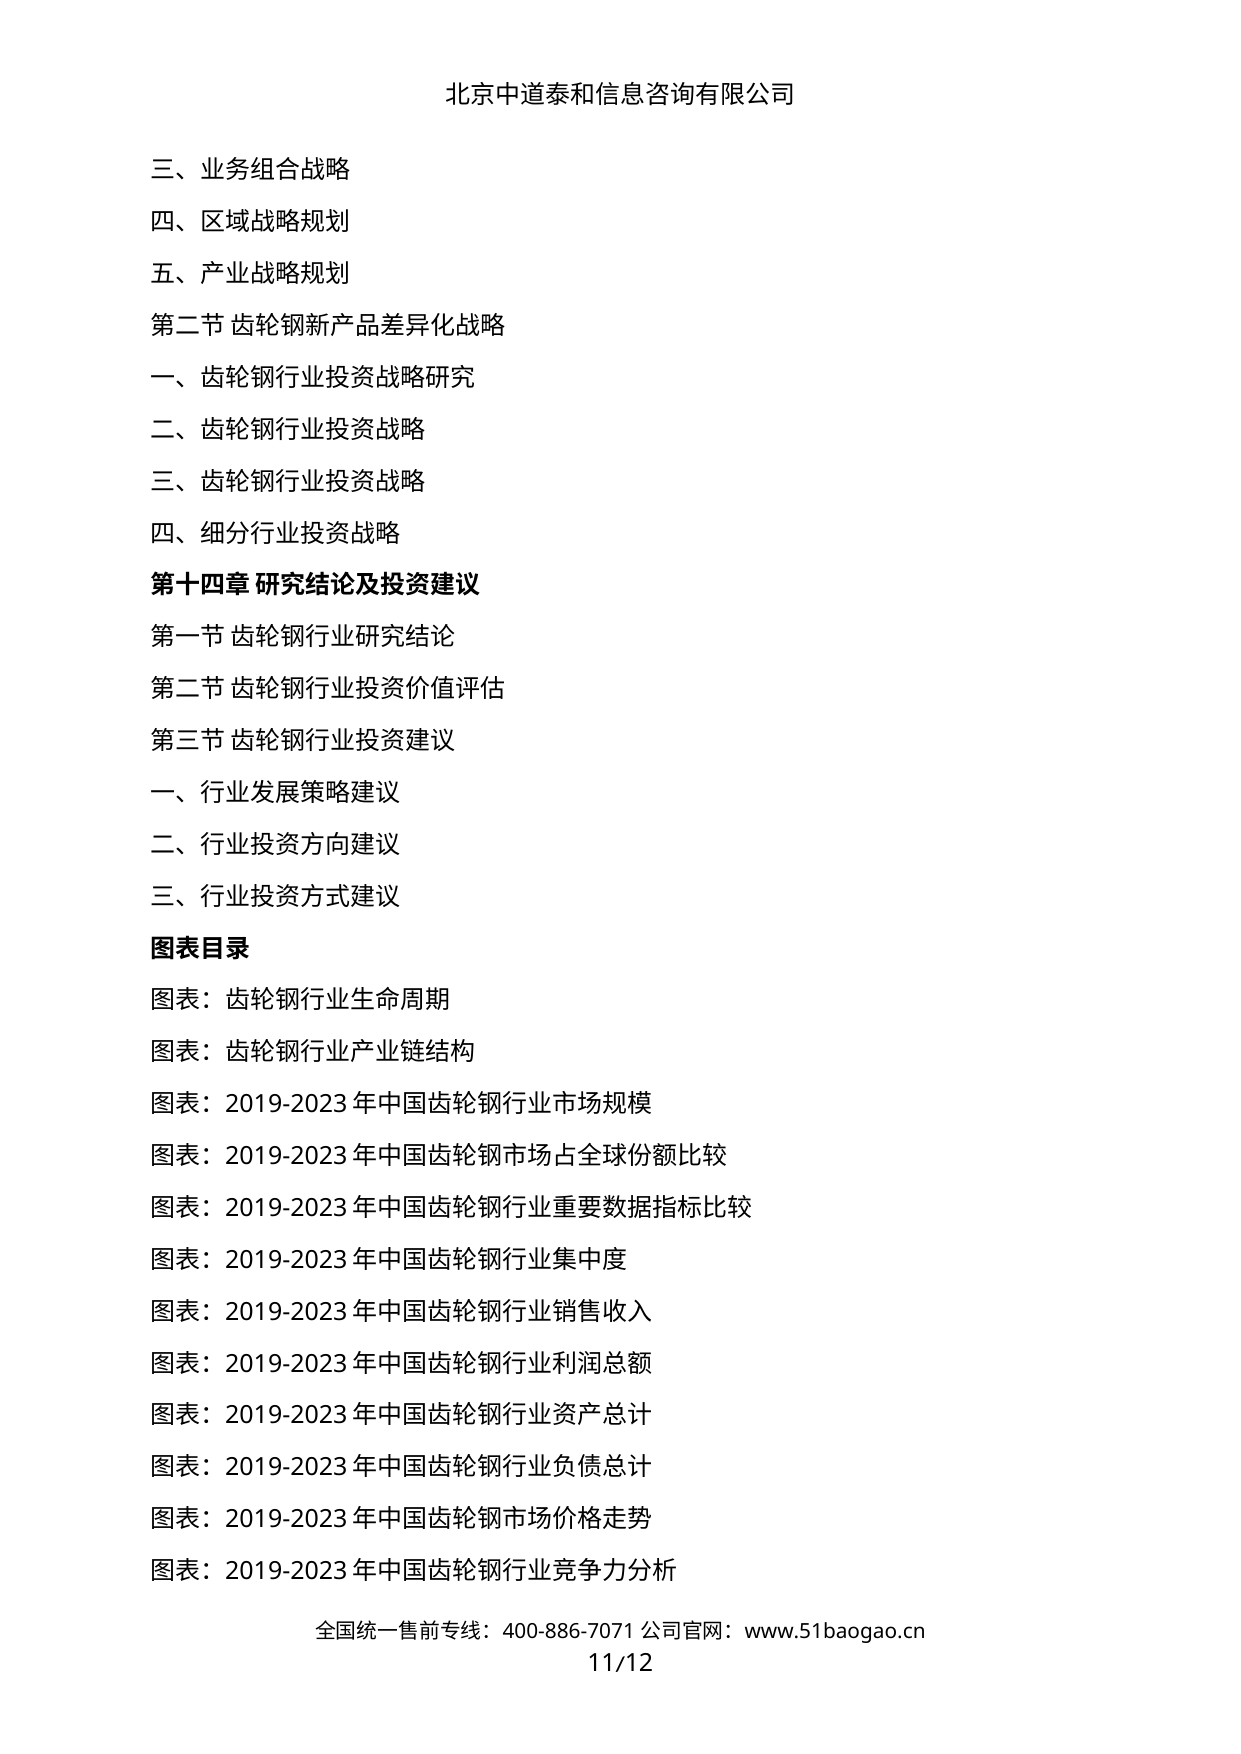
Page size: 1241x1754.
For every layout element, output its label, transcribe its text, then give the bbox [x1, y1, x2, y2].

text 图表：2019-2023年中国齿轮钢行业集中度 [150, 1239, 1090, 1276]
text 第三节 齿轮钢行业投资建议 [150, 721, 1090, 757]
text 图表：2019-2023年中国齿轮钢行业负债总计 [150, 1447, 1090, 1483]
text 四、区域战略规划 [150, 202, 1090, 238]
text 一、齿轮钢行业投资战略研究 [150, 357, 1090, 394]
text 图表目录 [150, 928, 1090, 964]
text 图表：2019-2023年中国齿轮钢行业资产总计 [150, 1395, 1090, 1431]
text 图表：2019-2023年中国齿轮钢行业销售收入 [150, 1291, 1090, 1327]
text 第二节 齿轮钢新产品差异化战略 [150, 306, 1090, 342]
text 图表：2019-2023年中国齿轮钢行业竞争力分析 [150, 1551, 1090, 1587]
text 图表：2019-2023年中国齿轮钢行业市场规模 [150, 1084, 1090, 1120]
text 图表：齿轮钢行业生命周期 [150, 980, 1090, 1016]
text 三、齿轮钢行业投资战略 [150, 461, 1090, 497]
text 二、行业投资方向建议 [150, 824, 1090, 861]
text 图表：齿轮钢行业产业链结构 [150, 1032, 1090, 1068]
text 第一节 齿轮钢行业研究结论 [150, 617, 1090, 653]
text 第十四章 研究结论及投资建议 [150, 565, 1090, 601]
text 二、齿轮钢行业投资战略 [150, 409, 1090, 446]
text 图表：2019-2023年中国齿轮钢行业重要数据指标比较 [150, 1187, 1090, 1224]
text 图表：2019-2023年中国齿轮钢行业利润总额 [150, 1343, 1090, 1379]
text 图表：2019-2023年中国齿轮钢市场价格走势 [150, 1499, 1090, 1535]
text 一、行业发展策略建议 [150, 772, 1090, 809]
text 五、产业战略规划 [150, 254, 1090, 290]
text 图表：2019-2023年中国齿轮钢市场占全球份额比较 [150, 1136, 1090, 1172]
text 三、行业投资方式建议 [150, 876, 1090, 912]
text 第二节 齿轮钢行业投资价值评估 [150, 669, 1090, 705]
text 四、细分行业投资战略 [150, 513, 1090, 549]
text 三、业务组合战略 [150, 150, 1090, 186]
